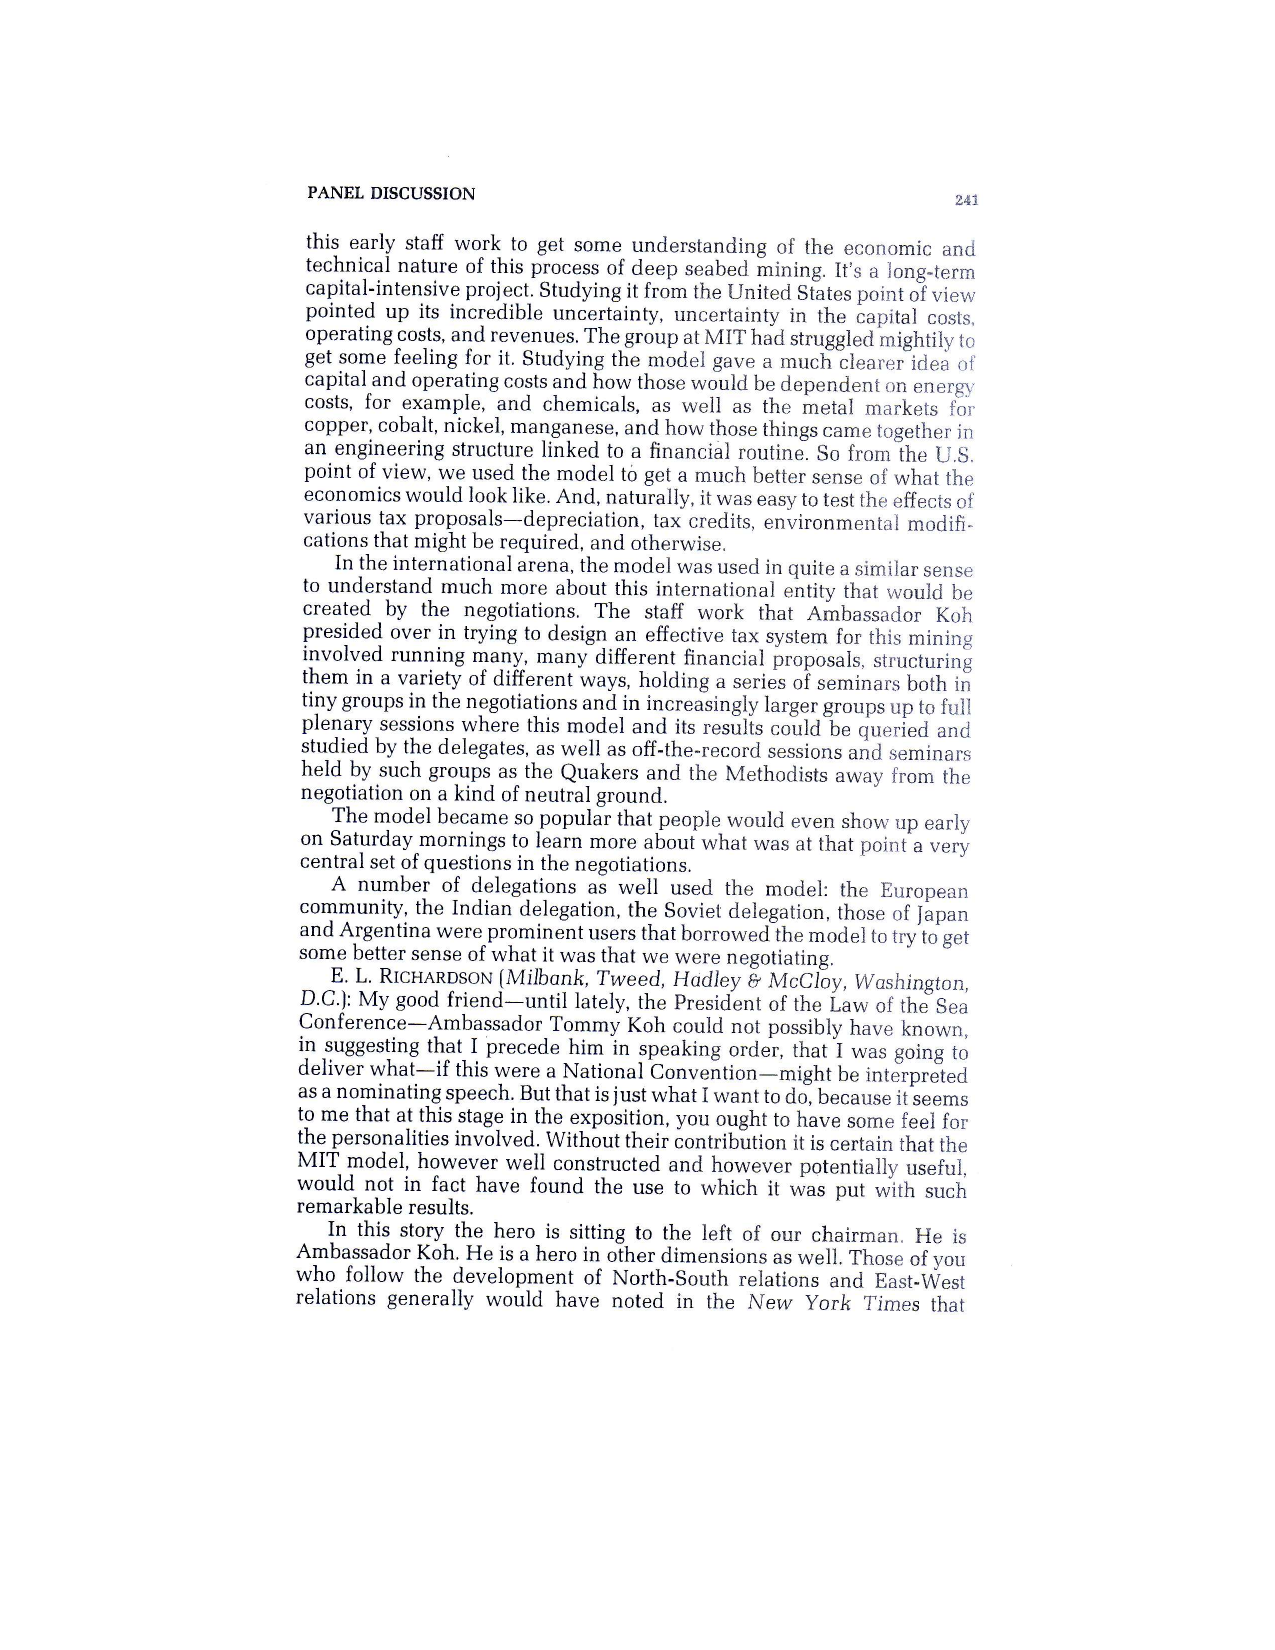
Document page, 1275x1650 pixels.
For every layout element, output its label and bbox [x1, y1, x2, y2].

picture [262, 150, 1013, 1367]
